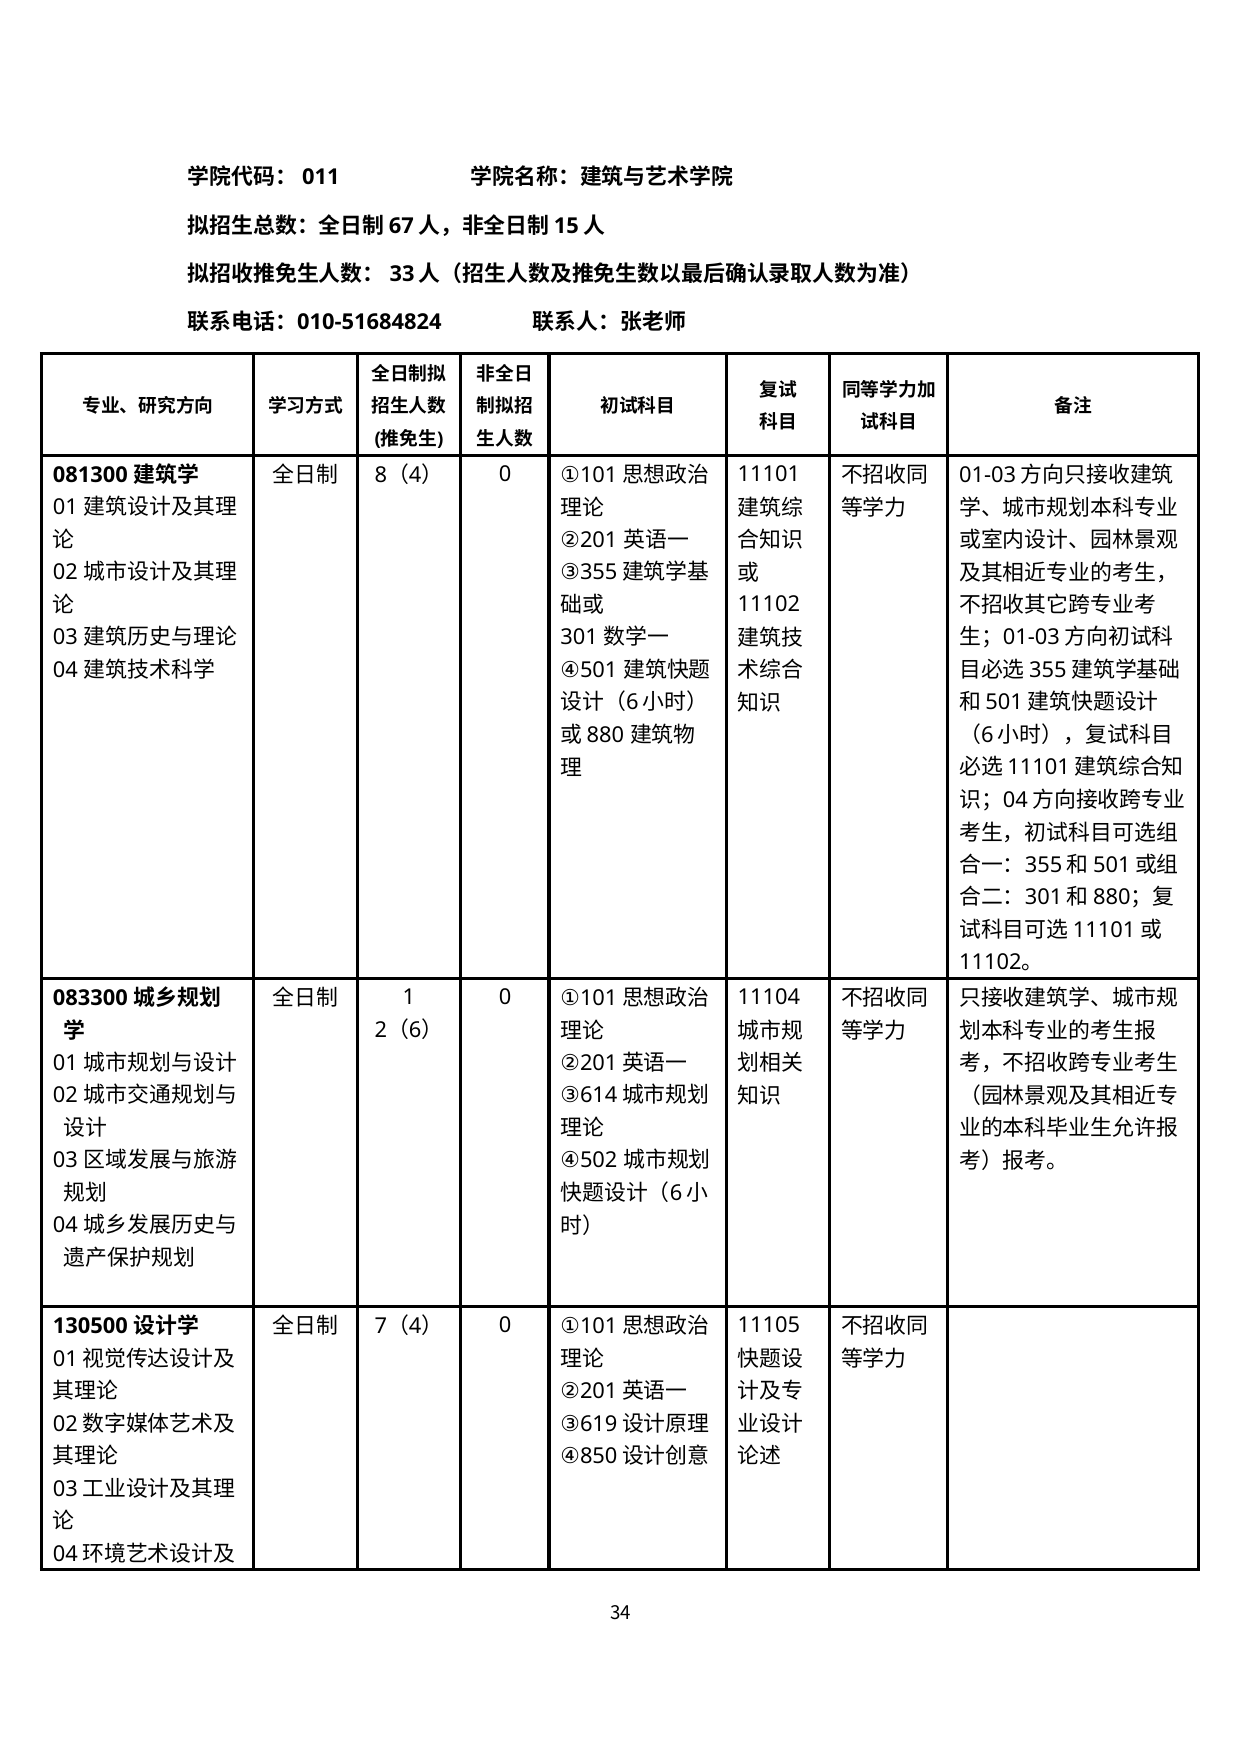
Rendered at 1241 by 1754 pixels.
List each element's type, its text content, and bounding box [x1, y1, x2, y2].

table_cell 11104 城市规划相关知识 [728, 980, 828, 1305]
table_cell ①101思想政治理论 ②201英语一 ③614城市规划理论 ④502 城市规划快题设计（6小时） [551, 980, 725, 1305]
table_header 非全日制拟招生人数 [462, 355, 547, 453]
table_cell 7（4） [359, 1308, 459, 1568]
table_cell 全日制 [255, 457, 356, 977]
table_cell 0 [462, 980, 547, 1305]
table_cell 01-03方向只接收建筑学、城市规划本科专业或室内设计、园林景观及其相近专业的考生，不招收其它跨专业考生；01-03方向初试科目必选355建筑学基础和501建筑快题设计（6小时），复试科目必选11101建筑综合知识；04方向接收跨专业考生，初试科目可选组合一：355和501或组合二：301和880；复试科目可选11101或11102。 [949, 457, 1197, 977]
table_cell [551, 1308, 725, 1568]
table_cell 083300 城乡规划学 01 城市规划与设计 02 城市交通规划与设计 03 区域发展与旅游规划 04 城乡发展历史与遗产保护规划 [43, 980, 252, 1305]
table_cell 全日制 [255, 1308, 356, 1568]
table_cell [949, 1308, 1197, 1568]
table_cell 12（6） [359, 980, 459, 1305]
table_cell 8（4） [359, 457, 459, 977]
table_cell 11105快题设计及专业设计论述 [728, 1308, 828, 1568]
table_cell 0 [462, 457, 547, 977]
table_header 学习方式 [255, 355, 356, 453]
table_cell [43, 1308, 252, 1568]
table_header 全日制拟招生人数(推免生) [359, 355, 459, 453]
table_cell 不招收同等学力 [831, 457, 946, 977]
text 拟招收推免生人数： 33人（招生人数及推免生数以最后确认录取人数为准） [187, 256, 1053, 288]
table_cell 全日制 [255, 980, 356, 1305]
table_header 备注 [949, 355, 1197, 453]
text 拟招生总数：全日制67人，非全日制15人 [187, 207, 1053, 240]
table_header 初试科目 [551, 355, 725, 453]
table_cell 0 [462, 1308, 547, 1568]
text 联系电话：010-51684824 联系人：张老师 [187, 304, 1053, 336]
table_cell ①101思想政治理论 ②201 英语一 ③355建筑学基础或 301 数学一 ④501 建筑快题设计（6小时）或880 建筑物理 [551, 457, 725, 977]
table_cell 只接收建筑学、城市规划本科专业的考生报考，不招收跨专业考生（园林景观及其相近专业的本科毕业生允许报考）报考。 [949, 980, 1197, 1305]
table_cell 不招收同等学力 [831, 980, 946, 1305]
table_header 专业、研究方向 [43, 355, 252, 453]
text 学院代码： 011 学院名称：建筑与艺术学院 [187, 159, 1053, 191]
table_cell 11101 建筑综合知识或 11102 建筑技术综合知识 [728, 457, 828, 977]
table_cell 081300 建筑学 01 建筑设计及其理论 02 城市设计及其理论 03 建筑历史与理论 04 建筑技术科学 [43, 457, 252, 977]
table_cell 不招收同等学力 [831, 1308, 946, 1568]
table_header 同等学力加试科目 [831, 355, 946, 453]
table_header 复试 科目 [728, 355, 828, 453]
